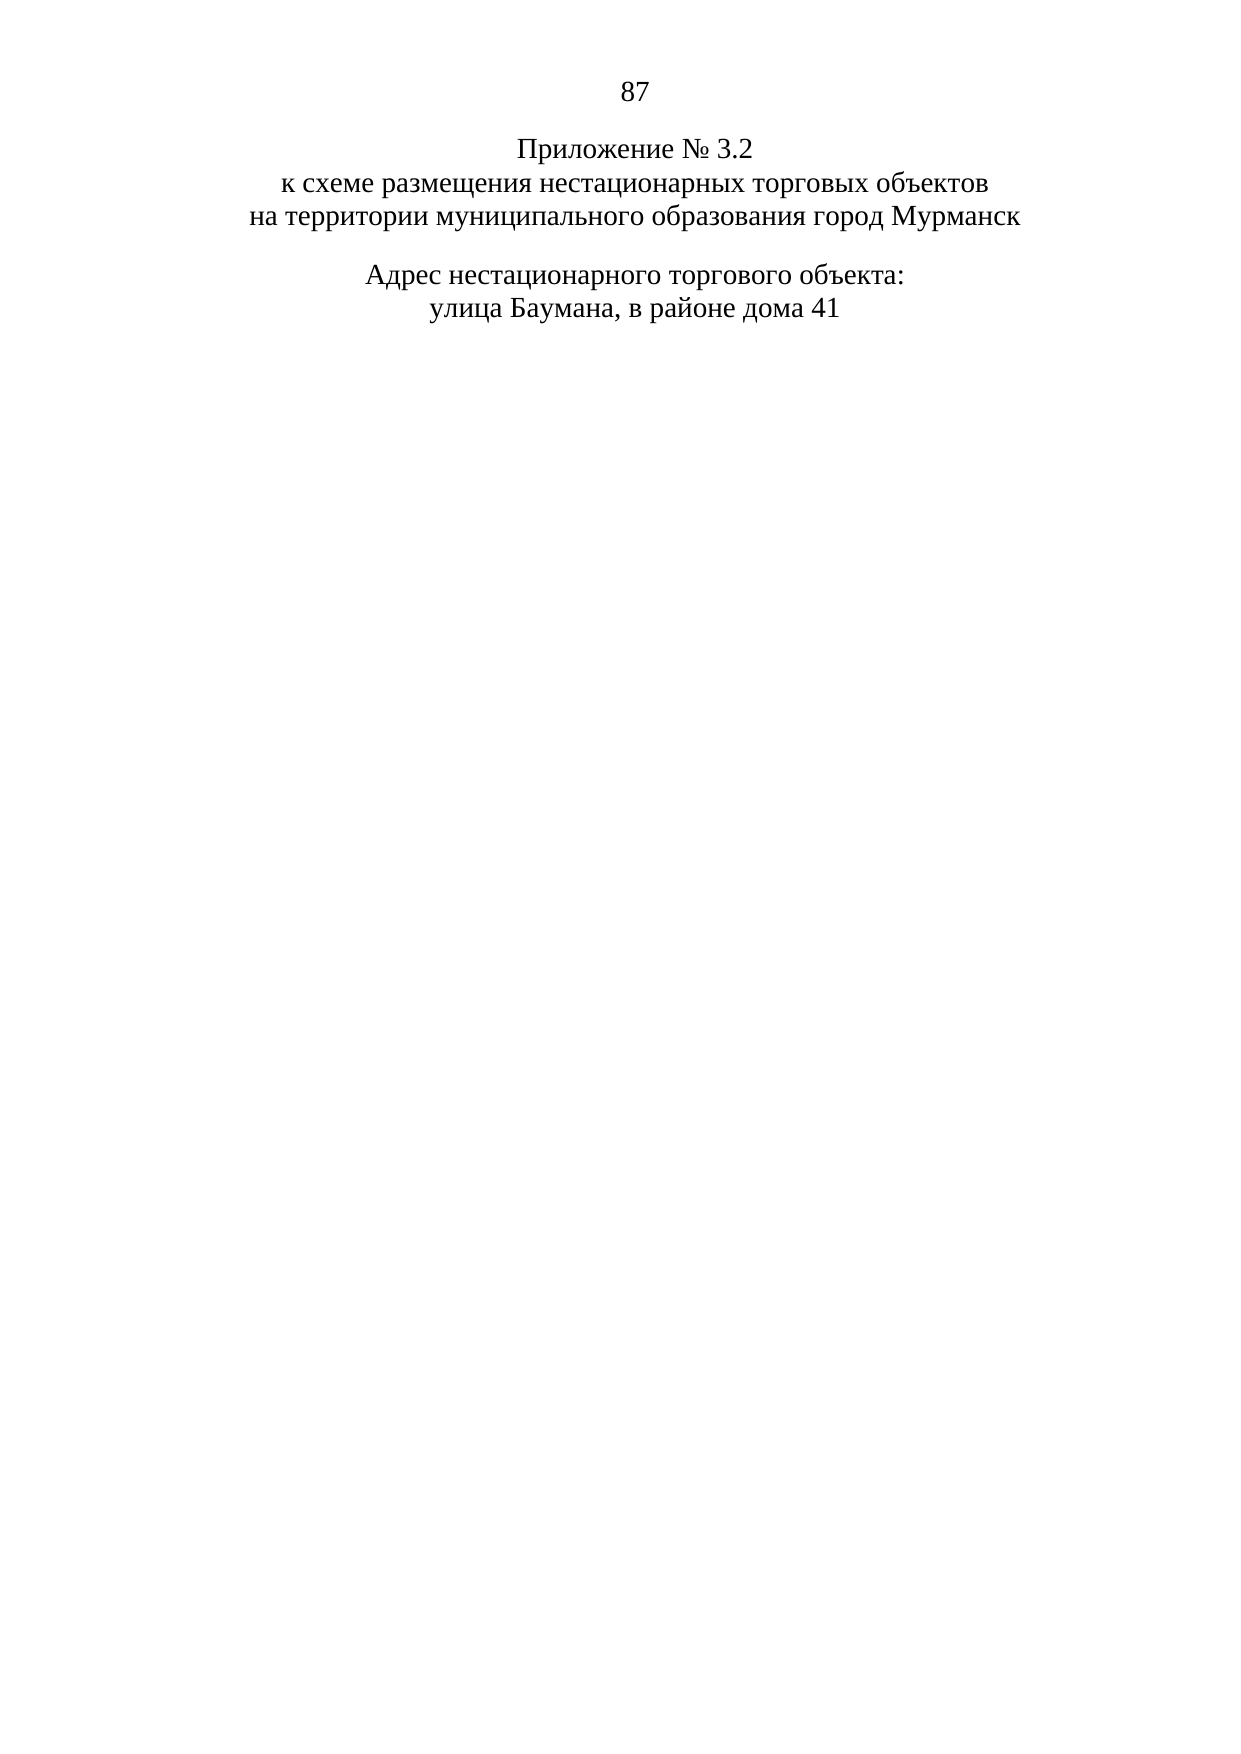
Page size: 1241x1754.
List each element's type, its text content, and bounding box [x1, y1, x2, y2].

table_cell Приложение № 3.2 к схеме размещения нестационарных торговых объектов на территории муниципального образования город Мурманск Адрес нестационарного торгового объекта: улица Баумана, в районе дома 41 [107, 131, 1163, 349]
